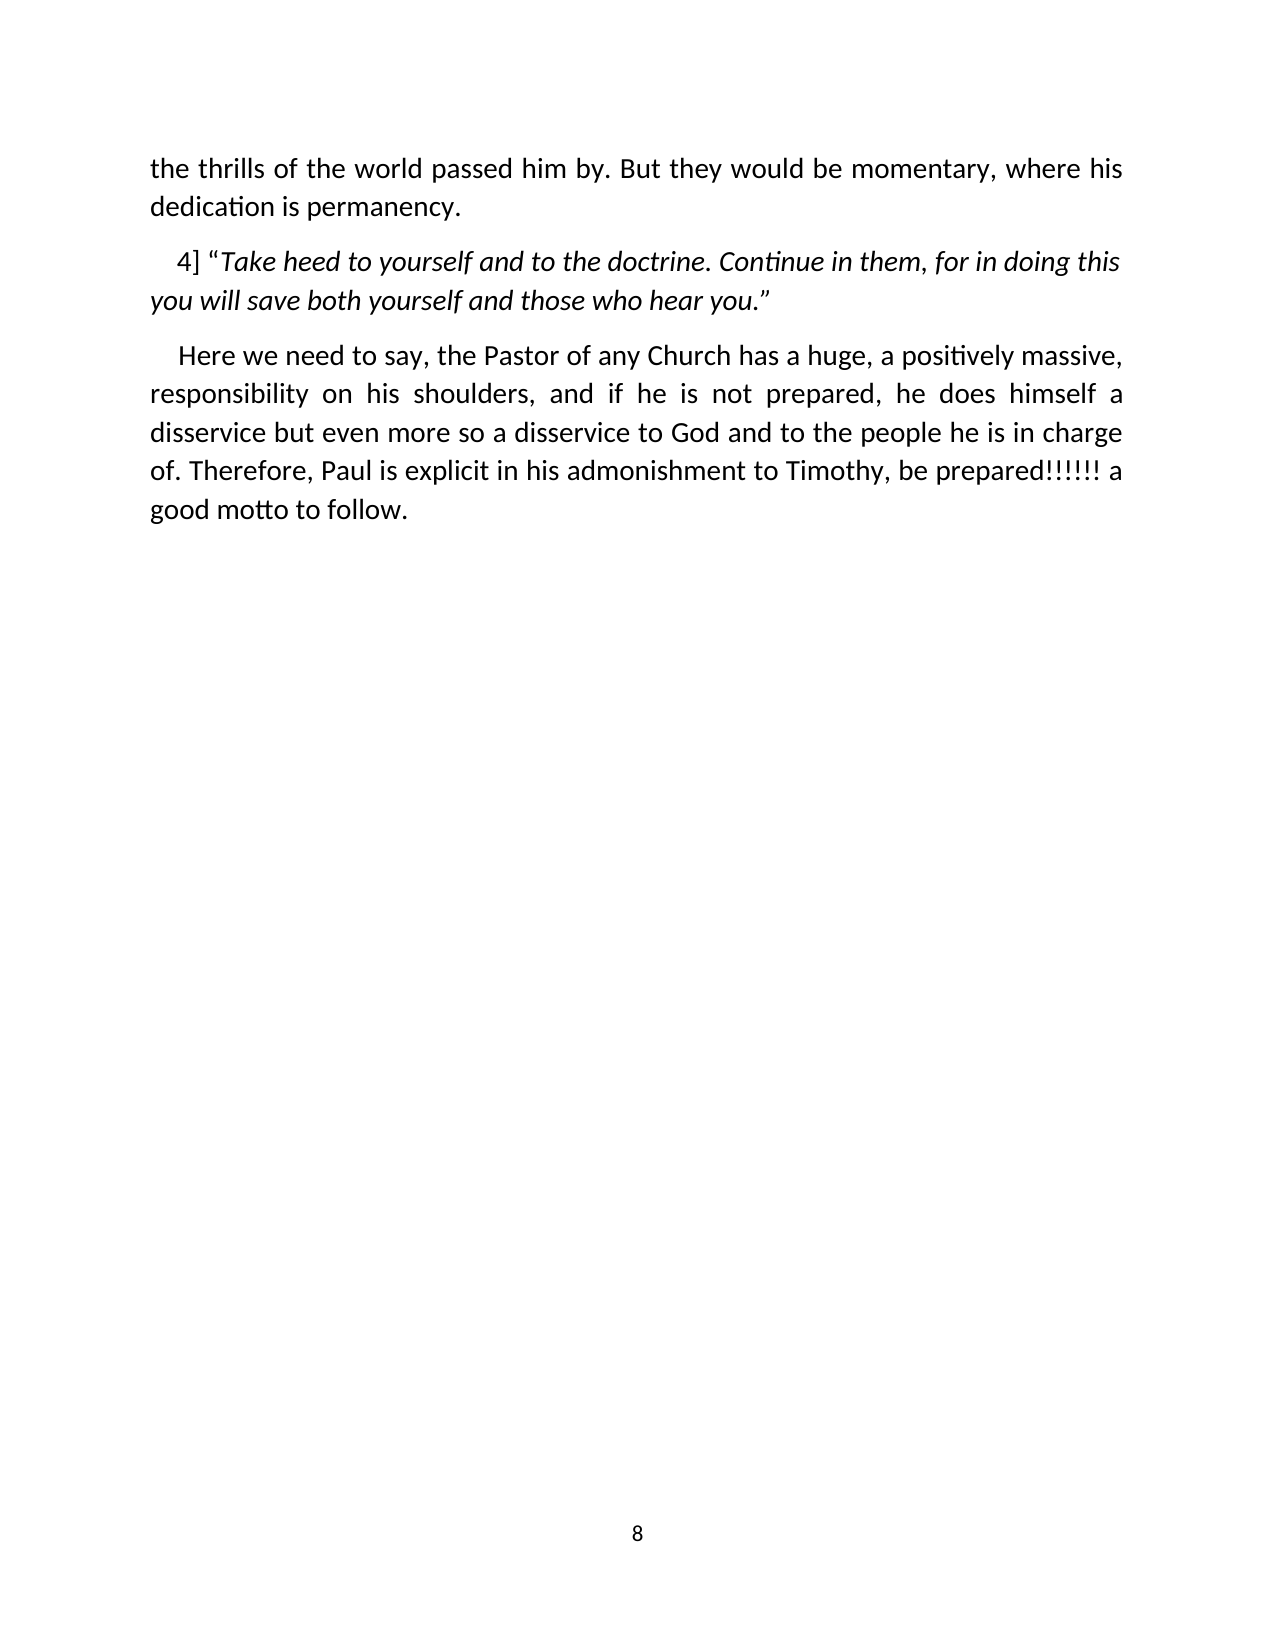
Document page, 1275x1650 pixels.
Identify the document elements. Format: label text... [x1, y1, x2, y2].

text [150, 150, 1125, 224]
text Here we need to say, the Pastor of any Church has a huge, a positively massive, responsibility on his shoulders, and if he is not prepared, he does himself a disservice but even more so a disservice to God and to the people he is in charge of. Therefore, Paul is explicit in his admonishment to Timothy, be prepared!!!!!! a good motto to follow. [150, 337, 1125, 526]
text 4] “Take heed to yourself and to the doctrine. Continue in them, for in doing this you will save both yourself and those who hear you.” [150, 243, 1125, 318]
